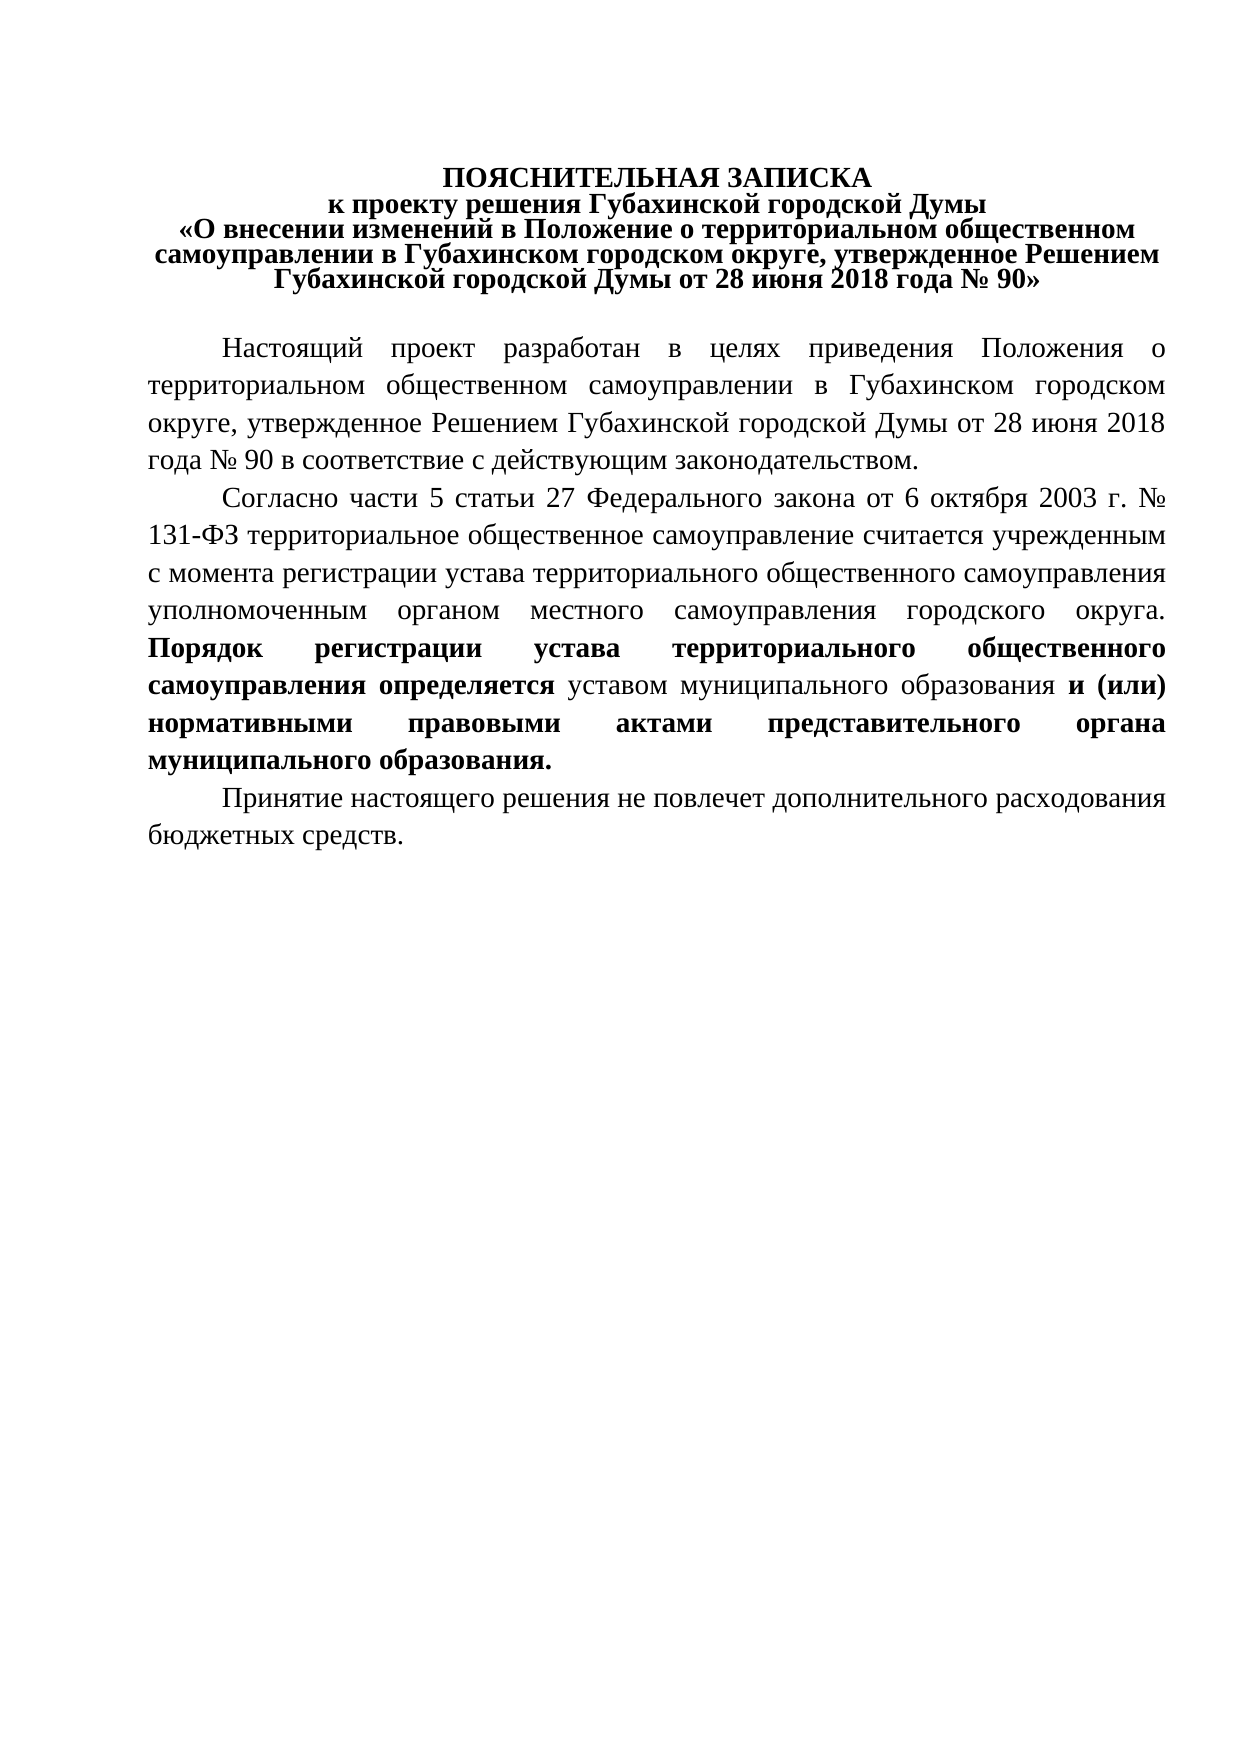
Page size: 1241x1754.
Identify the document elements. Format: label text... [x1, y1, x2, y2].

text к проекту решения Губахинской городской Думы [926, 194, 1167, 219]
text Согласно части 5 статьи 27 Федерального закона от 6 октября 2003 г. № 131-ФЗ территориальное общественное самоуправление считается учрежденным с момента регистрации устава территориального общественного самоуправления уполномоченным органом местного самоуправления городского округа. Порядок регистрации устава территориального общественного самоуправления определяется уставом муниципального образования и (или) нормативными правовыми актами представительного органа муниципального образования. [148, 477, 1167, 777]
text ПОЯСНИТЕЛЬНАЯ ЗАПИСКА [148, 160, 1167, 194]
text Принятие настоящего решения не повлечет дополнительного расходования бюджетных средств. [148, 777, 1167, 852]
text Настоящий проект разработан в целях приведения Положения о территориальном общественном самоуправлении в Губахинском городском округе, утвержденное Решением Губахинской городской Думы от 28 июня 2018 года № 90 в соответствие с действующим законодательством. [148, 327, 1167, 477]
text к проекту решения Губахинской городской Думы [148, 194, 916, 219]
title «О внесении изменений в Положение о территориальном общественном самоуправлении в Губахинском городском округе, утвержденное Решением Губахинской городской Думы от 28 июня 2018 года № 90» [148, 219, 1167, 294]
